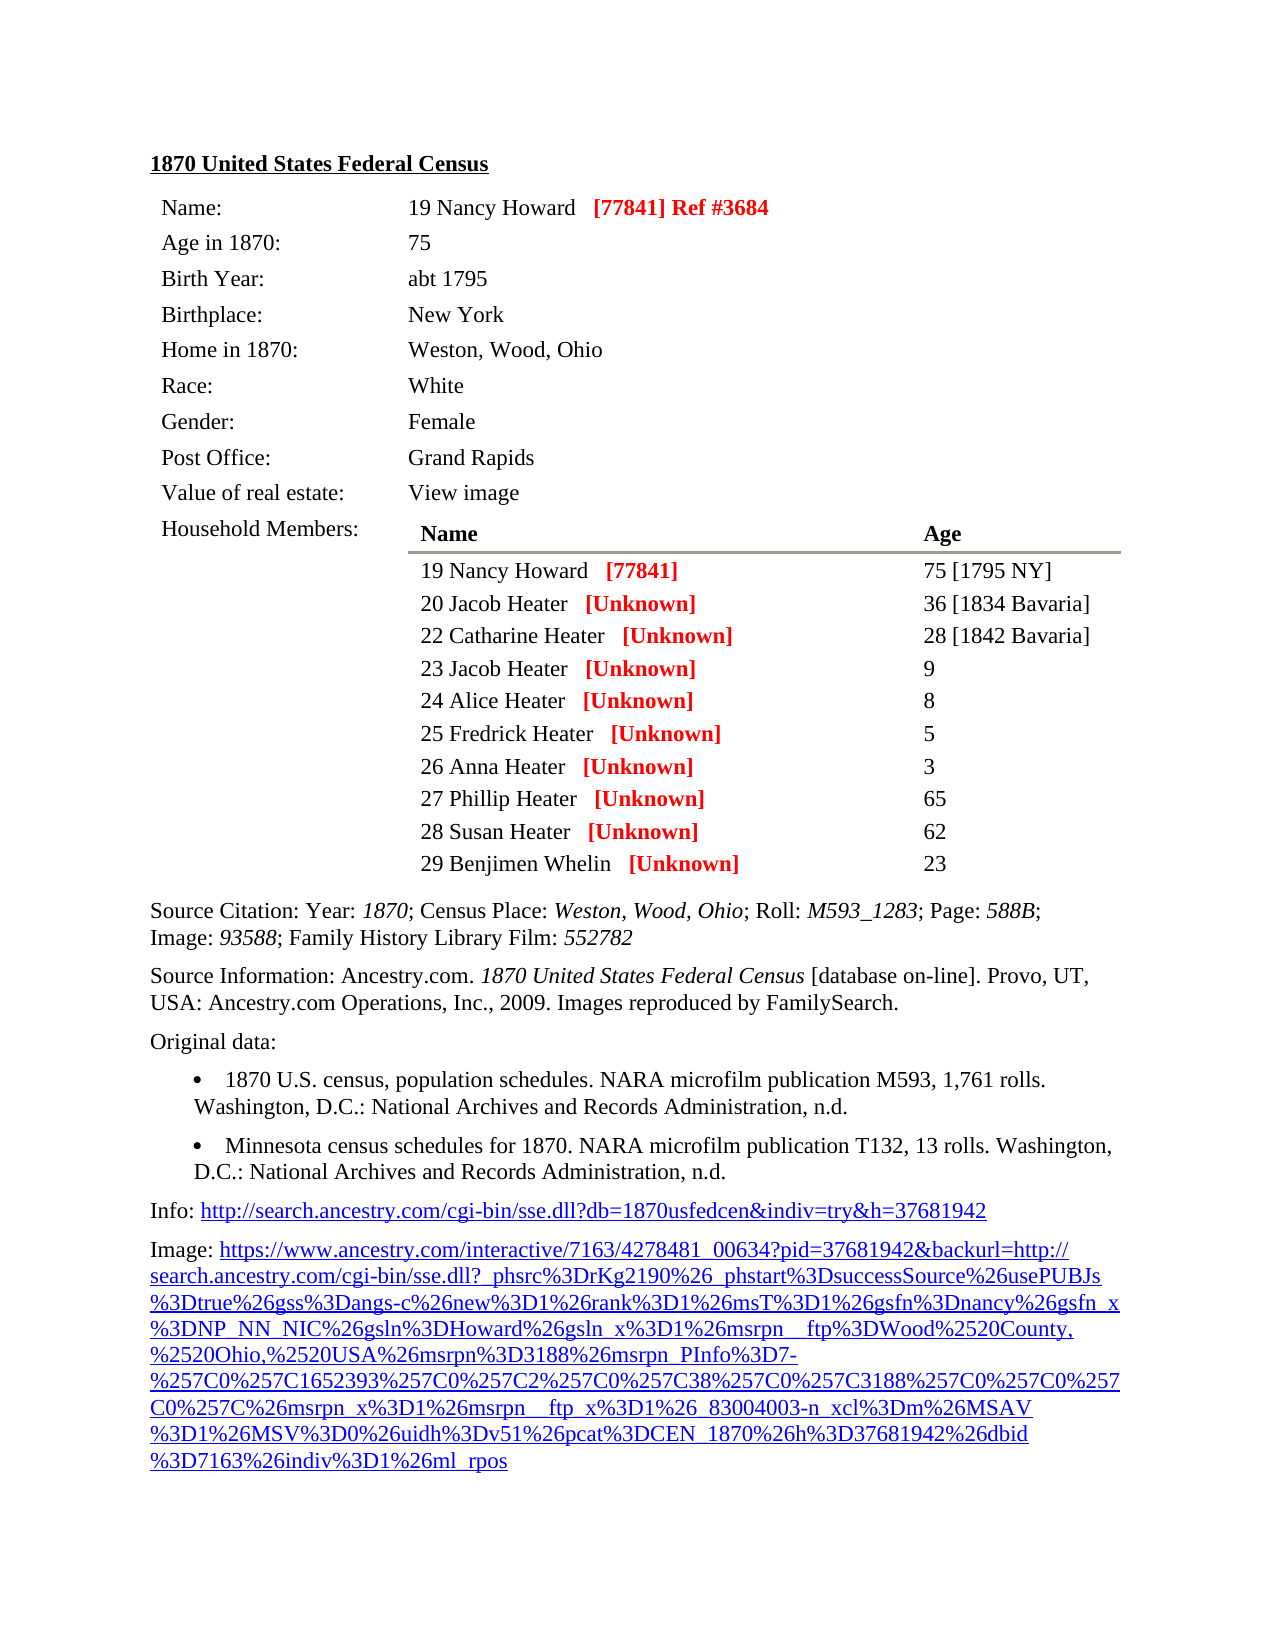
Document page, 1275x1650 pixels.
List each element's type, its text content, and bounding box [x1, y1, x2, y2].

table_cell Female [395, 403, 1136, 439]
table_cell [395, 510, 1136, 885]
table_cell Age in 1870: [149, 225, 395, 260]
table_cell Weston, Wood, Ohio [395, 332, 1136, 367]
table_cell Gender: [149, 403, 395, 439]
text Original data: [150, 1028, 1125, 1054]
list 1870 U.S. census, population schedules. NARA microfilm publication M593, 1,761 rolls. Washington, D.C.: National Archives and Records Administration, n.d. [194, 1067, 1125, 1119]
table_cell Birthplace: [149, 296, 395, 332]
table_cell Value of real estate: [149, 475, 395, 510]
table_cell Grand Rapids [395, 439, 1136, 475]
table_cell View image [395, 475, 1136, 510]
table_header Name: [149, 189, 395, 224]
table_header 19 Nancy Howard [77841] Ref #3684 [395, 189, 1136, 224]
text Source Citation: Year: 1870; Census Place: Weston, Wood, Ohio; Roll: M593_1283; Page: 588B; Image: 93588; Family History Library Film: 552782 [150, 897, 1125, 950]
table_cell Race: [149, 368, 395, 403]
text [150, 1236, 1125, 1473]
list Minnesota census schedules for 1870. NARA microfilm publication T132, 13 rolls. Washington, D.C.: National Archives and Records Administration, n.d. [194, 1132, 1125, 1184]
text Info: http://search.ancestry.com/cgi-bin/sse.dll?db=1870usfedcen&indiv=try&h=37681942 [150, 1197, 1125, 1223]
table_cell Household Members: [149, 510, 395, 885]
table_cell 75 [395, 225, 1136, 260]
table_cell White [395, 368, 1136, 403]
table_cell abt 1795 [395, 260, 1136, 296]
table_cell Birth Year: [149, 260, 395, 296]
table_cell New York [395, 296, 1136, 332]
text 1870 United States Federal Census [150, 150, 1125, 176]
text Source Information: Ancestry.com. 1870 United States Federal Census [database on-line]. Provo, UT, USA: Ancestry.com Operations, Inc., 2009. Images reproduced by FamilySearch. [150, 962, 1125, 1015]
table_cell Post Office: [149, 439, 395, 475]
table_cell Home in 1870: [149, 332, 395, 367]
